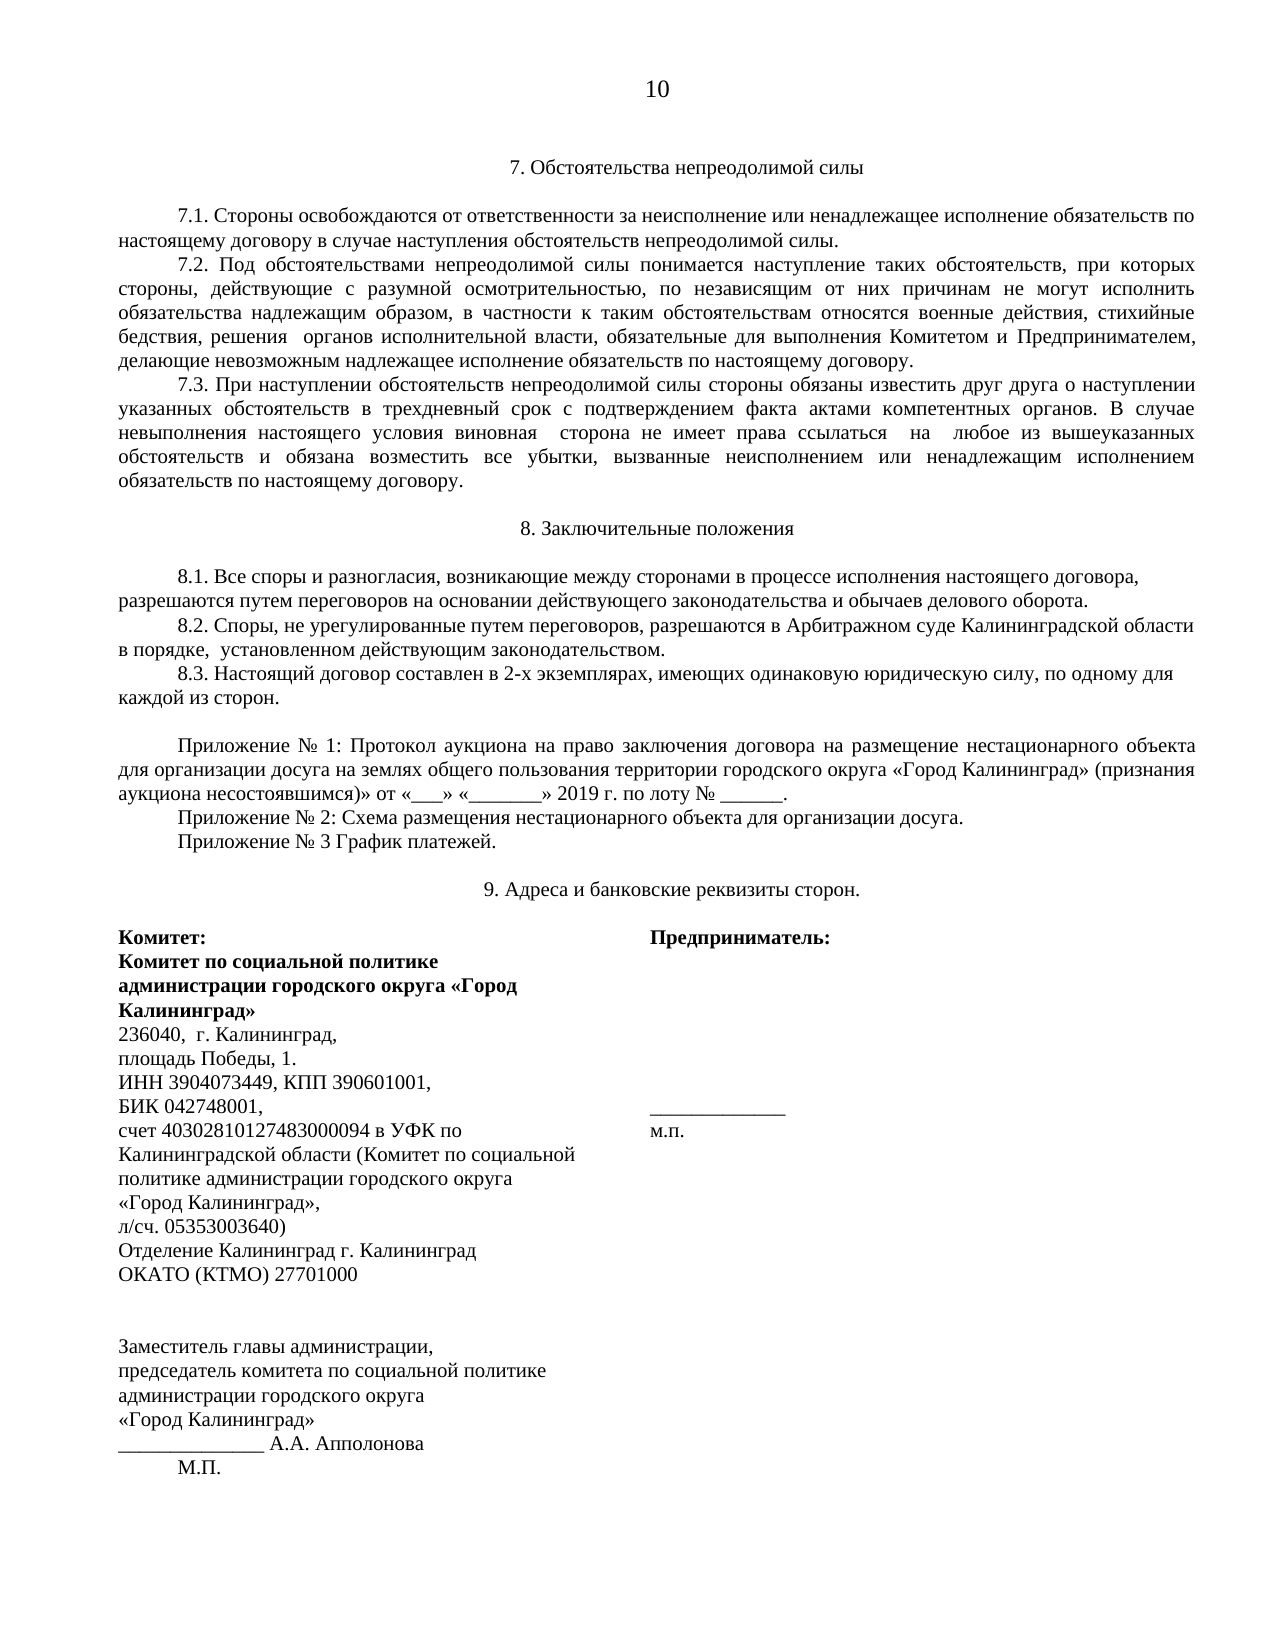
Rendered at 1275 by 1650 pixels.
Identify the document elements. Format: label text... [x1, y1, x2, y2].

text 7.2. Под обстоятельствами непреодолимой силы понимается наступление таких обстоятельств, при которых стороны, действующие с разумной осмотрительностью, по независящим от них причинам не могут исполнить обязательства надлежащим образом, в частности к таким обстоятельствам относятся военные действия, стихийные бедствия, решения органов исполнительной власти, обязательные для выполнения Комитетом и Предпринимателем, делающие невозможным надлежащее исполнение обязательств по настоящему договору. [118, 252, 1196, 372]
text Приложение № 2: Схема размещения нестационарного объекта для организации досуга. [118, 805, 1196, 829]
text 8.3. Настоящий договор составлен в 2-х экземплярах, имеющих одинаковую юридическую силу, по одному для каждой из сторон. [118, 661, 1196, 709]
text Приложение № 1: Протокол аукциона на право заключения договора на размещение нестационарного объекта для организации досуга на землях общего пользования территории городского округа «Город Калининград» (признания аукциона несостоявшимся)» от «___» «_______» 2019 г. по лоту № ______. [118, 733, 1196, 805]
text 8.2. Споры, не урегулированные путем переговоров, разрешаются в Арбитражном суде Калининградской области в порядке, установленном действующим законодательством. [118, 612, 1196, 661]
text 8. Заключительные положения [118, 516, 1196, 540]
text 8.1. Все споры и разногласия, возникающие между сторонами в процессе исполнения настоящего договора, разрешаются путем переговоров на основании действующего законодательства и обычаев делового оборота. [118, 564, 1196, 612]
table_header Предприниматель: _____________ м.п. [592, 901, 1024, 1503]
text 7.1. Стороны освобождаются от ответственности за неисполнение или ненадлежащее исполнение обязательств по настоящему договору в случае наступления обстоятельств непреодолимой силы. [118, 203, 1196, 252]
table_header Комитет: Комитет по социальной политике администрации городского округа «Город Калининград» 236040, г. Калининград, площадь Победы, 1. ИНН 3904073449, КПП 390601001, БИК 042748001, счет 40302810127483000094 в УФК по Калининградской области (Комитет по социальной политике администрации городского округа «Город Калининград», л/сч. 05353003640) Отделение Калининград г. Калининград ОКАТО (КТМО) 27701000 Заместитель главы администрации, председатель комитета по социальной политике администрации городского округа «Город Калининград» ______________ А.А. Апполонова М.П. [107, 901, 592, 1503]
text Приложение № 3 График платежей. [118, 829, 1196, 853]
text 7.3. При наступлении обстоятельств непреодолимой силы стороны обязаны известить друг друга о наступлении указанных обстоятельств в трехдневный срок с подтверждением факта актами компетентных органов. В случае невыполнения настоящего условия виновная сторона не имеет права ссылаться на любое из вышеуказанных обстоятельств и обязана возместить все убытки, вызванные неисполнением или ненадлежащим исполнением обязательств по настоящему договору. [118, 372, 1196, 492]
text 9. Адреса и банковские реквизиты сторон. [118, 877, 1196, 901]
text 7. Обстоятельства непреодолимой силы [118, 155, 1196, 179]
